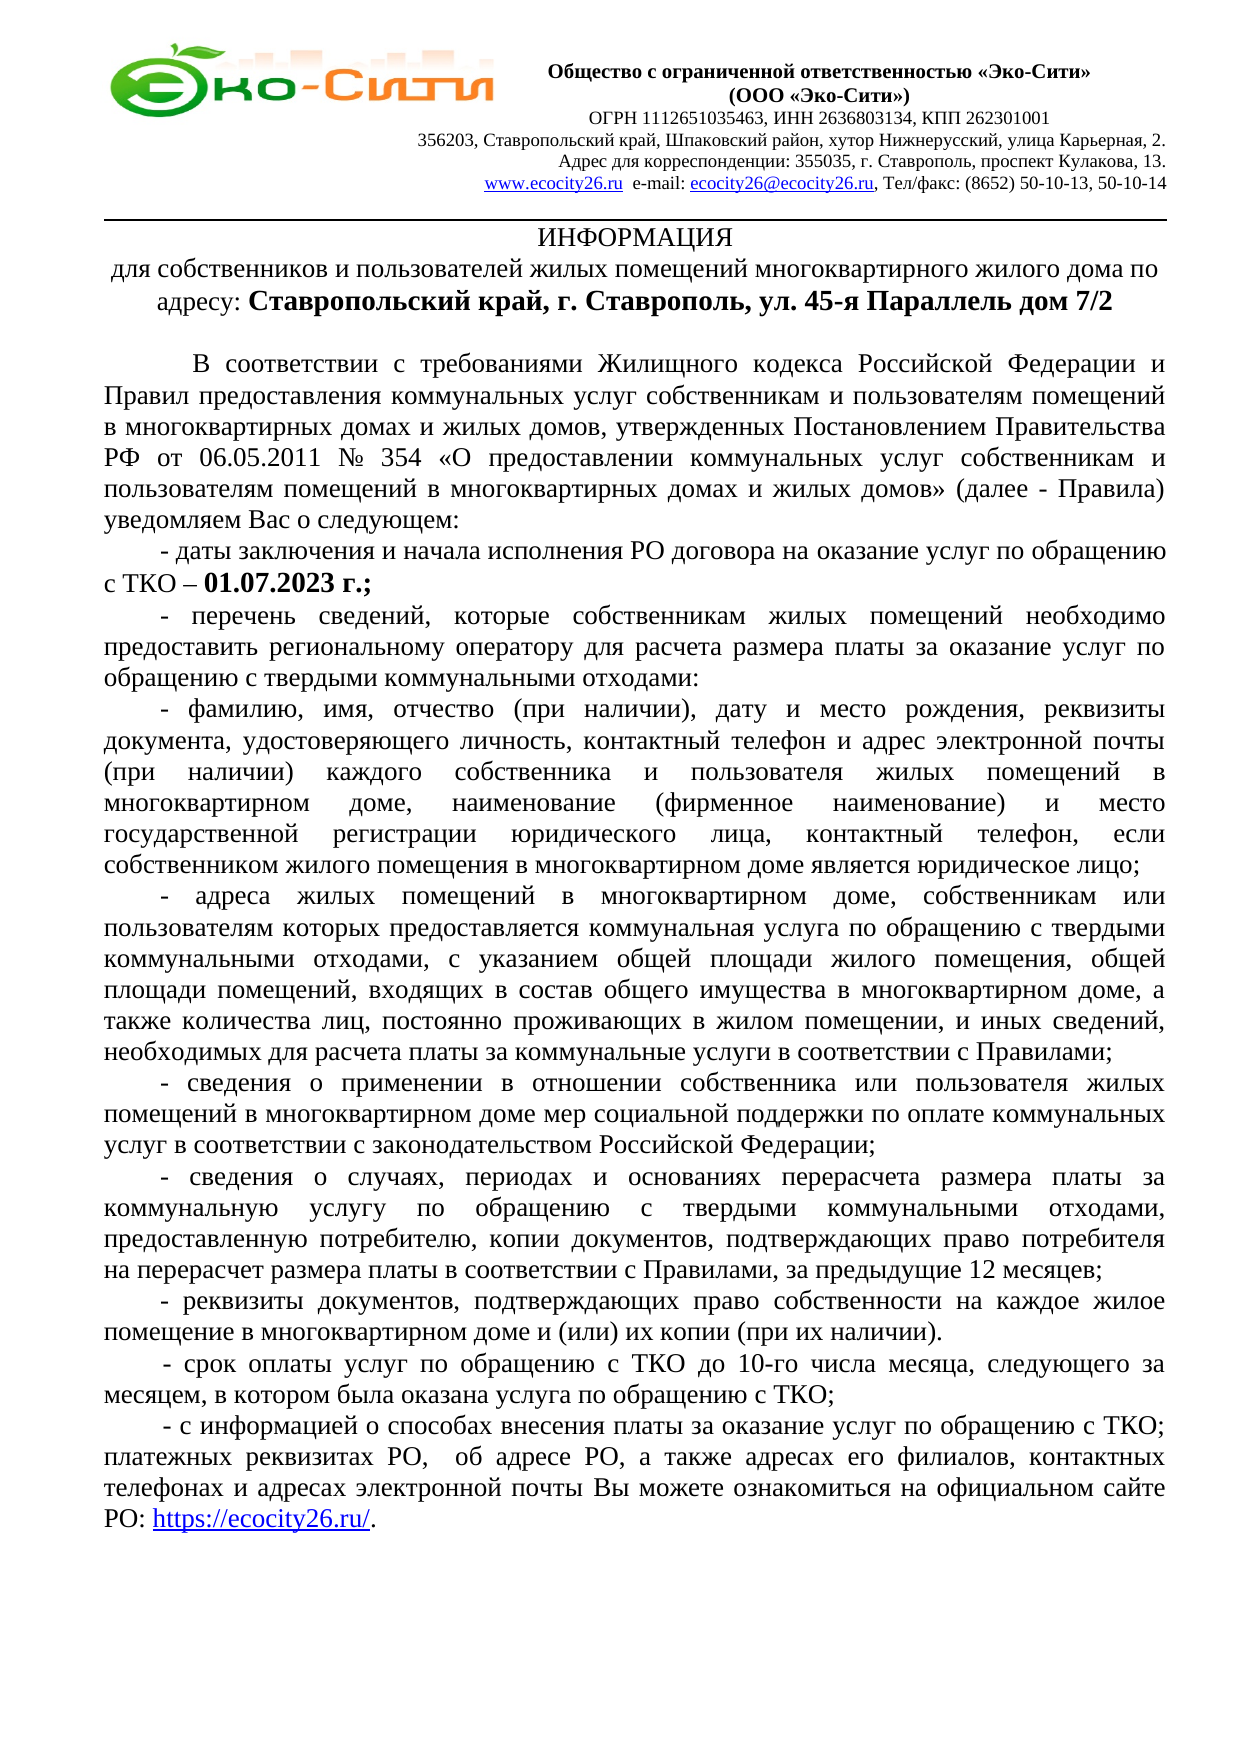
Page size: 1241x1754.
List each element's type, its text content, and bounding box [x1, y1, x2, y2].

text - с информацией о способах внесения платы за оказание услуг по обращению с ТКО; платежных реквизитах РО, об адресе РО, а также адресах его филиалов, контактных телефонах и адресах электронной почты Вы можете ознакомиться на официальном сайте РО: https://ecocity26.ru/. [103, 1409, 1167, 1533]
text - срок оплаты услуг по обращению с ТКО до 10-го числа месяца, следующего за месяцем, в котором была оказана услуга по обращению с ТКО; [103, 1347, 1167, 1409]
text (ООО «Эко-Сити») [472, 83, 1167, 107]
text В соответствии с требованиями Жилищного кодекса Российской Федерации и Правил предоставления коммунальных услуг собственникам и пользователям помещений в многоквартирных домах и жилых домов, утвержденных Постановлением Правительства РФ от 06.05.2011 № 354 «О предоставлении коммунальных услуг собственникам и пользователям помещений в многоквартирных домах и жилых домов» (далее - Правила) уведомляем Вас о следующем: [103, 348, 1167, 534]
text - адреса жилых помещений в многоквартирном доме, собственникам или пользователям которых предоставляется коммунальная услуга по обращению с твердыми коммунальными отходами, с указанием общей площади жилого помещения, общей площади помещений, входящих в состав общего имущества в многоквартирном доме, а также количества лиц, постоянно проживающих в жилом помещении, и иных сведений, необходимых для расчета платы за коммунальные услуги в соответствии с Правилами; [103, 879, 1167, 1066]
text Адрес для корреспонденции: 355035, г. Ставрополь, проспект Кулакова, 13. [103, 150, 1167, 172]
text ИНФОРМАЦИЯ [103, 221, 1167, 252]
text 356203, Ставропольский край, Шпаковский район, хутор Нижнерусский, улица Карьерная, 2. [103, 129, 1167, 150]
text - реквизиты документов, подтверждающих право собственности на каждое жилое помещение в многоквартирном доме и (или) их копии (при их наличии). [103, 1284, 1167, 1347]
picture [0, 0, 624, 275]
text ОГРН 1112651035463, ИНН 2636803134, КПП 262301001 [472, 107, 1167, 129]
text Общество с ограниченной ответственностью «Эко-Сити» [472, 59, 1167, 83]
text www.ecocity26.ru e-mail: ecocity26@ecocity26.ru, Тел/факс: (8652) 50-10-13, 50-10-14 [103, 172, 1167, 193]
text - перечень сведений, которые собственникам жилых помещений необходимо предоставить региональному оператору для расчета размера платы за оказание услуг по обращению с твердыми коммунальными отходами: [103, 599, 1167, 693]
text - сведения о случаях, периодах и основаниях перерасчета размера платы за коммунальную услугу по обращению с твердыми коммунальными отходами, предоставленную потребителю, копии документов, подтверждающих право потребителя на перерасчет размера платы в соответствии с Правилами, за предыдущие 12 месяцев; [103, 1160, 1167, 1284]
text для собственников и пользователей жилых помещений многоквартирного жилого дома по адресу: Ставропольский край, г. Ставрополь, ул. 45-я Параллель дом 7/2 [103, 252, 1167, 316]
text - даты заключения и начала исполнения РО договора на оказание услуг по обращению с ТКО – 01.07.2023 г.; [103, 534, 1167, 599]
text - сведения о применении в отношении собственника или пользователя жилых помещений в многоквартирном доме мер социальной поддержки по оплате коммунальных услуг в соответствии с законодательством Российской Федерации; [103, 1066, 1167, 1160]
text - фамилию, имя, отчество (при наличии), дату и место рождения, реквизиты документа, удостоверяющего личность, контактный телефон и адрес электронной почты (при наличии) каждого собственника и пользователя жилых помещений в многоквартирном доме, наименование (фирменное наименование) и место государственной регистрации юридического лица, контактный телефон, если собственником жилого помещения в многоквартирном доме является юридическое лицо; [103, 693, 1167, 879]
